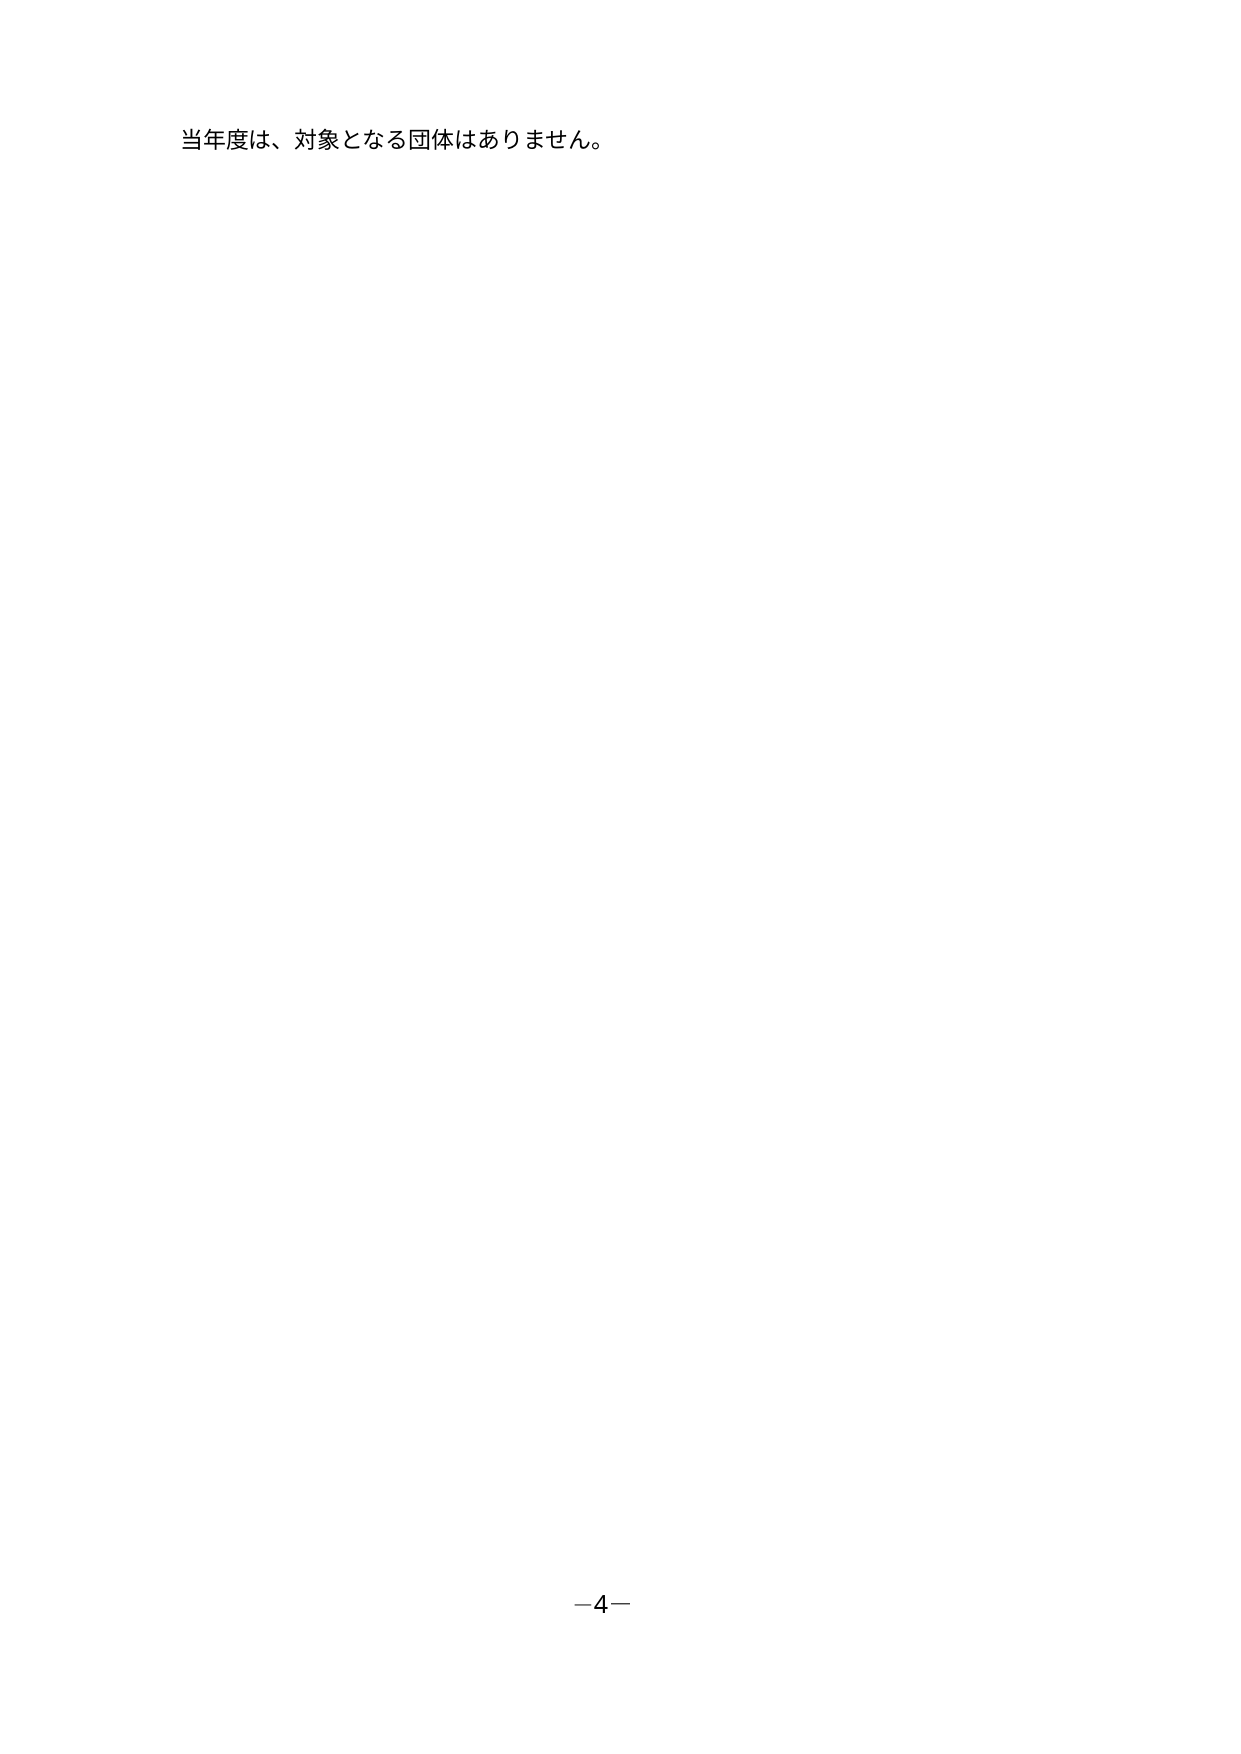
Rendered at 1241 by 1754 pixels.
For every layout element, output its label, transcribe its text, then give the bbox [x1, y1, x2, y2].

text 当年度は、対象となる団体はありません。 [134, 120, 1066, 158]
